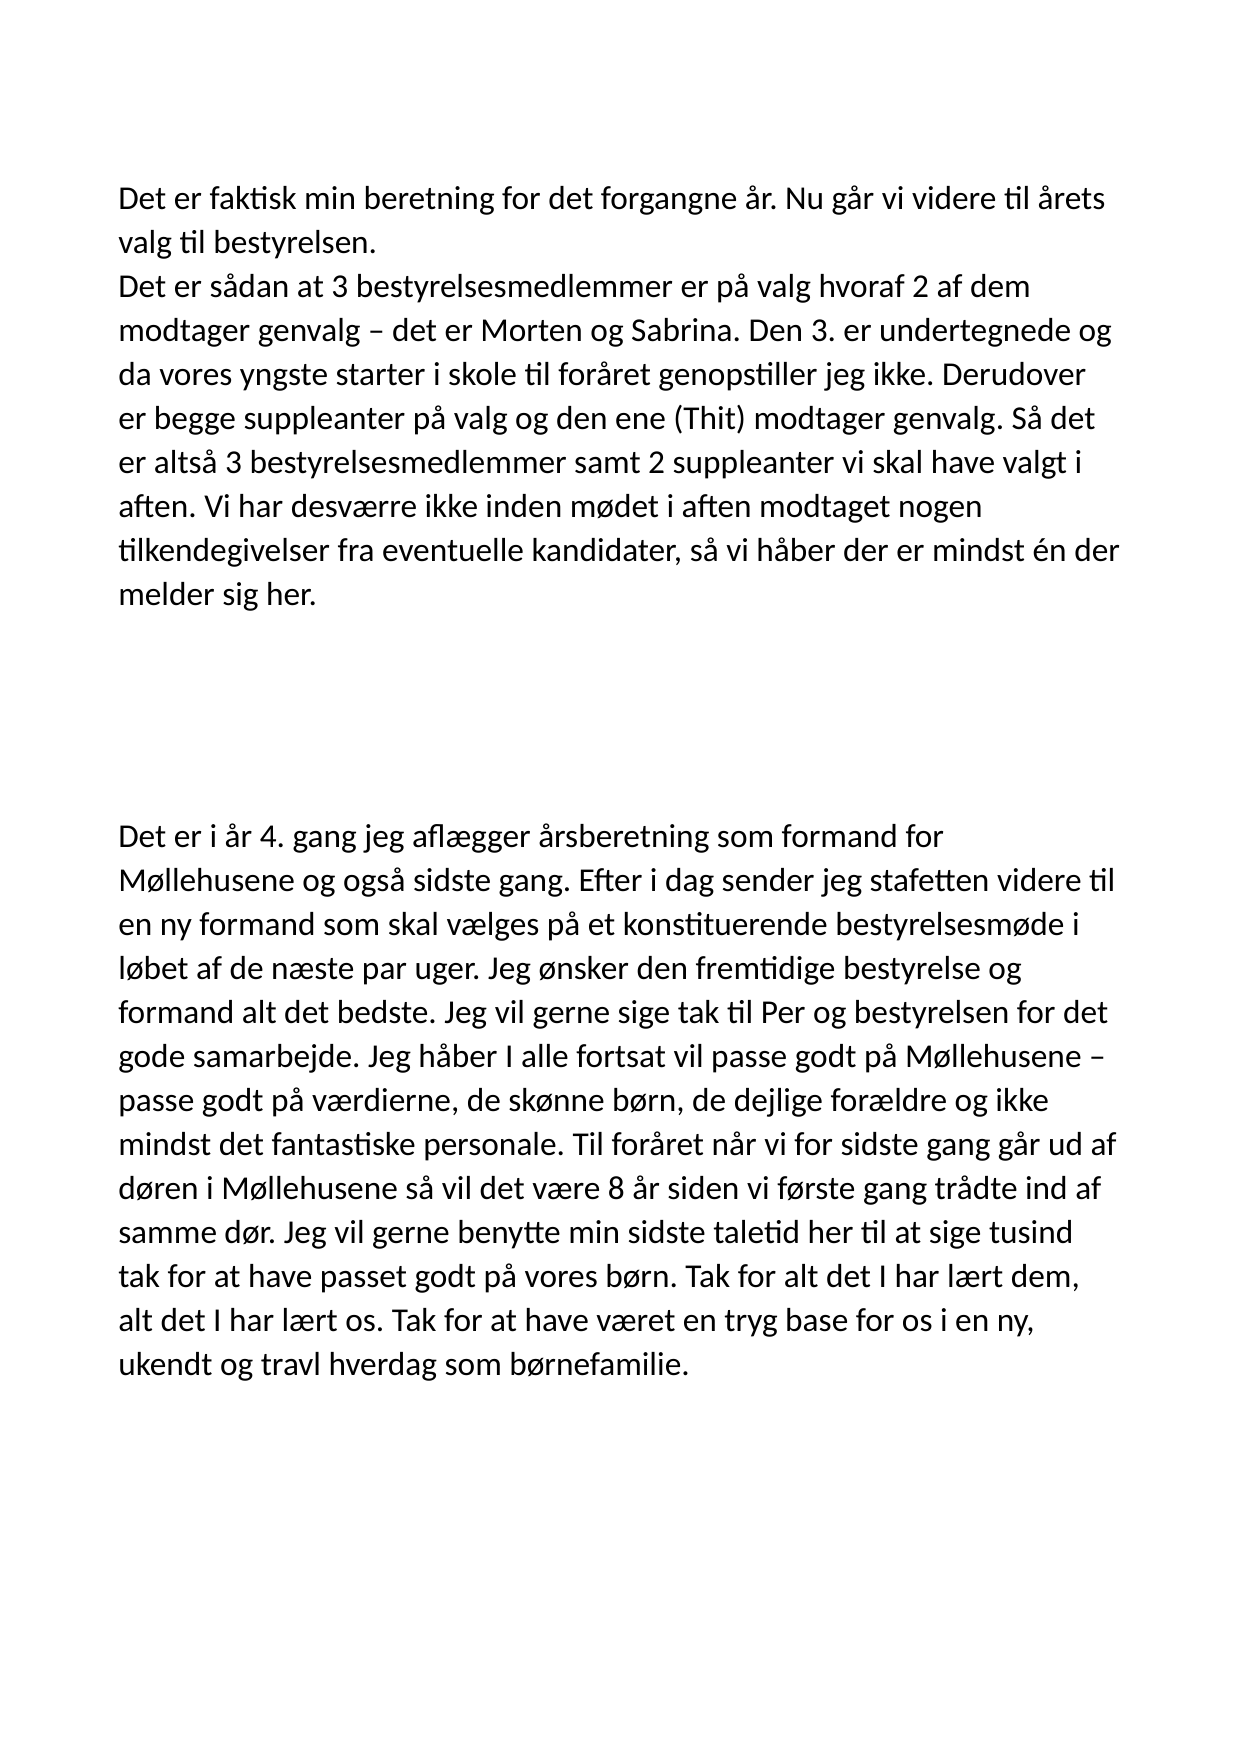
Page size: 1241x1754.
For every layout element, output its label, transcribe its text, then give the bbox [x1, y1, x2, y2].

text Det er i år 4. gang jeg aflægger årsberetning som formand for Møllehusene og også sidste gang. Efter i dag sender jeg stafetten videre til en ny formand som skal vælges på et konstituerende bestyrelsesmøde i løbet af de næste par uger. Jeg ønsker den fremtidige bestyrelse og formand alt det bedste. Jeg vil gerne sige tak til Per og bestyrelsen for det gode samarbejde. Jeg håber I alle fortsat vil passe godt på Møllehusene – passe godt på værdierne, de skønne børn, de dejlige forældre og ikke mindst det fantastiske personale. Til foråret når vi for sidste gang går ud af døren i Møllehusene så vil det være 8 år siden vi første gang trådte ind af samme dør. Jeg vil gerne benytte min sidste taletid her til at sige tusind tak for at have passet godt på vores børn. Tak for alt det I har lært dem, alt det I har lært os. Tak for at have været en tryg base for os i en ny, ukendt og travl hverdag som børnefamilie. [118, 815, 1122, 1383]
text Det er faktisk min beretning for det forgangne år. Nu går vi videre til årets valg til bestyrelsen. Det er sådan at 3 bestyrelsesmedlemmer er på valg hvoraf 2 af dem modtager genvalg – det er Morten og Sabrina. Den 3. er undertegnede og da vores yngste starter i skole til foråret genopstiller jeg ikke. Derudover er begge suppleanter på valg og den ene (Thit) modtager genvalg. Så det er altså 3 bestyrelsesmedlemmer samt 2 suppleanter vi skal have valgt i aften. Vi har desværre ikke inden mødet i aften modtaget nogen tilkendegivelser fra eventuelle kandidater, så vi håber der er mindst én der melder sig her. [118, 177, 1122, 613]
